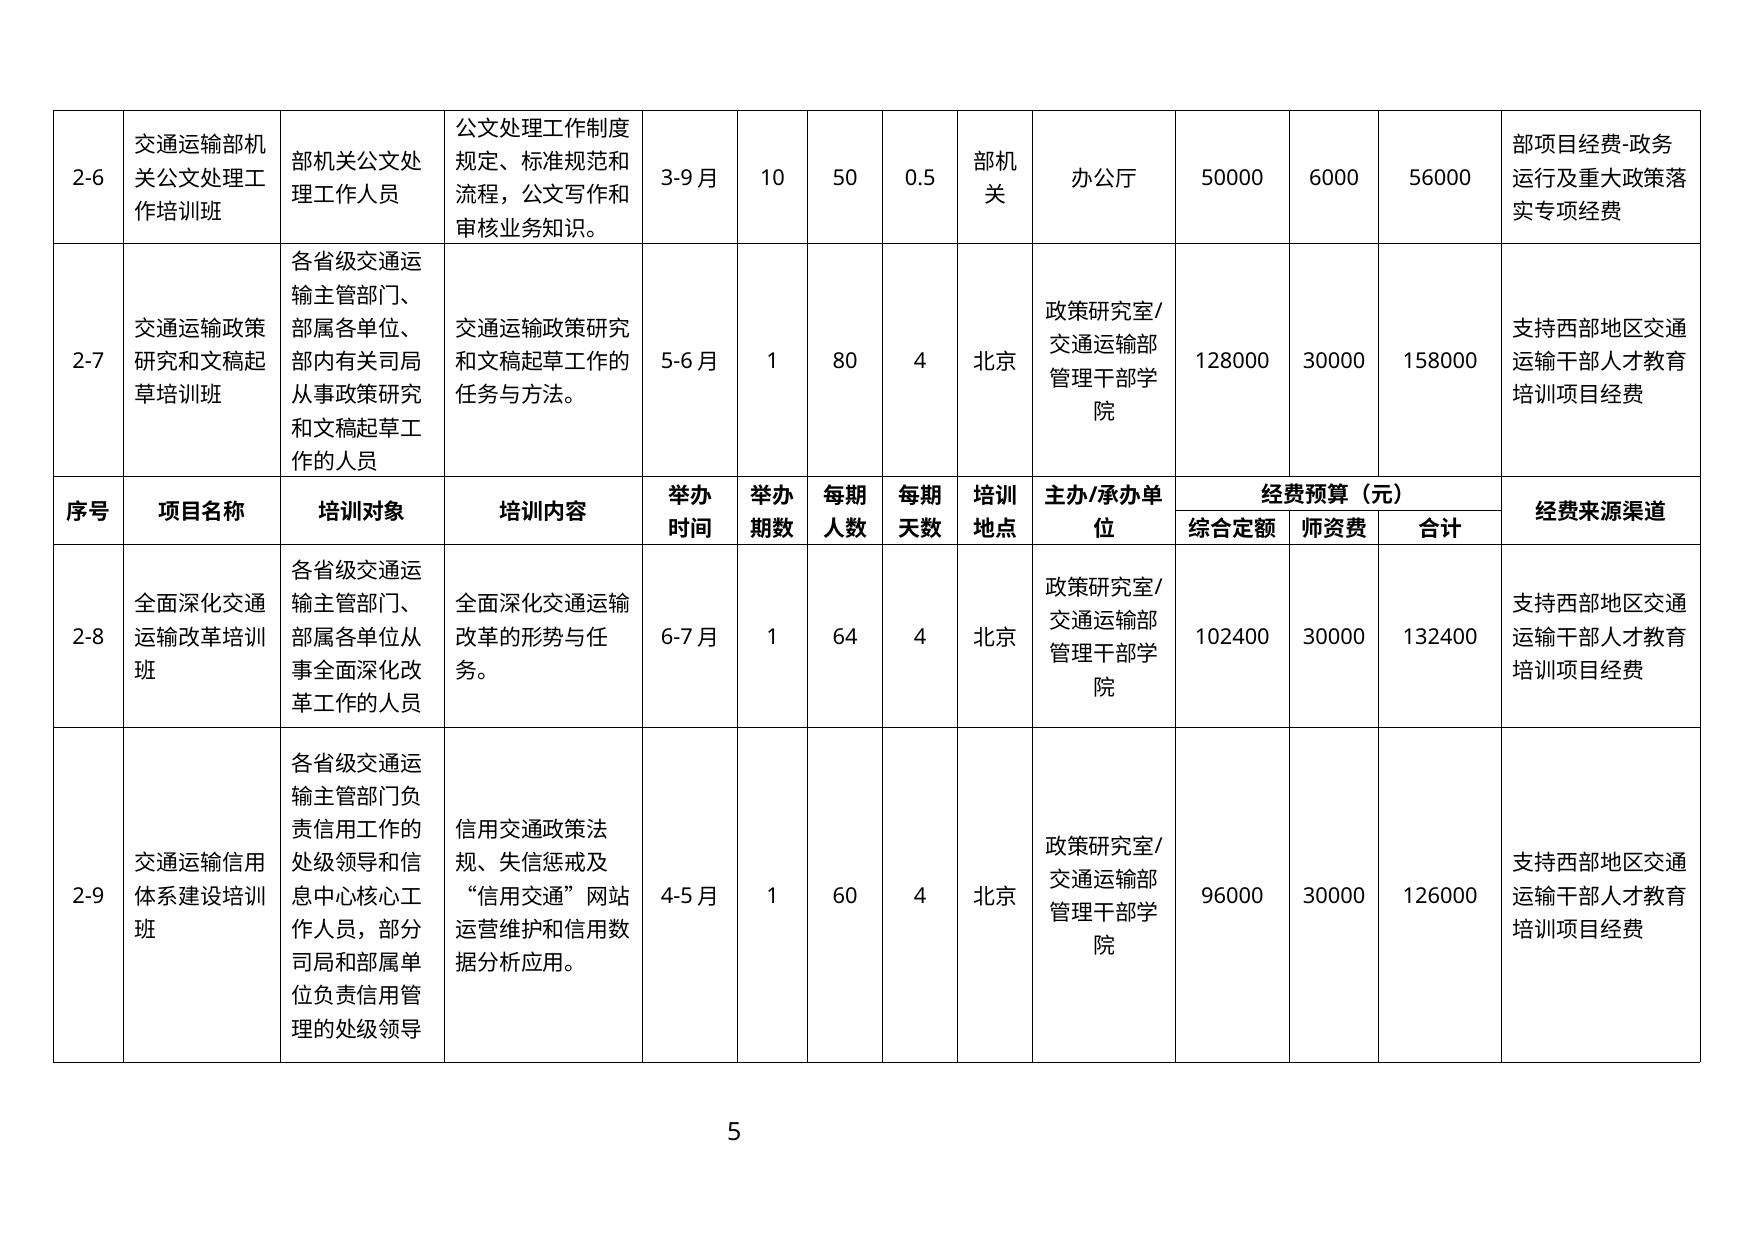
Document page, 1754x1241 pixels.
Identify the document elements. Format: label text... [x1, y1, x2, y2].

table_cell 102400 [1176, 545, 1289, 727]
table_cell 项目名称 [124, 477, 280, 544]
table_cell 4 [883, 545, 957, 727]
table_cell 支持西部地区交通运输干部人才教育培训项目经费 [1502, 545, 1700, 727]
table_cell 综合定额 [1176, 511, 1289, 544]
table_cell 1 [738, 244, 807, 476]
table_cell 北京 [958, 545, 1032, 727]
table_cell 经费预算（元） [1176, 477, 1501, 510]
table_cell 培训 地点 [958, 477, 1032, 544]
table_cell 5-6月 [643, 244, 737, 476]
table_cell 政策研究室/交通运输部管理干部学院 [1033, 728, 1175, 1062]
table_cell 交通运输信用体系建设培训班 [124, 728, 280, 1062]
table_cell 50 [808, 111, 882, 243]
table_cell 办公厅 [1033, 111, 1175, 243]
table_cell 10 [738, 111, 807, 243]
table_cell 交通运输政策研究和文稿起草工作的任务与方法。 [445, 244, 642, 476]
table_cell 30000 [1290, 728, 1378, 1062]
table_cell 全面深化交通运输改革培训班 [124, 545, 280, 727]
table_cell 政策研究室/交通运输部管理干部学院 [1033, 244, 1175, 476]
table_cell 30000 [1290, 244, 1378, 476]
table_cell 0.5 [883, 111, 957, 243]
table_cell 信用交通政策法规、失信惩戒及“信用交通”网站运营维护和信用数据分析应用。 [445, 728, 642, 1062]
table_cell 全面深化交通运输改革的形势与任务。 [445, 545, 642, 727]
table_cell 56000 [1379, 111, 1501, 243]
table_cell 1 [738, 545, 807, 727]
table_cell 各省级交通运输主管部门、部属各单位、部内有关司局从事政策研究和文稿起草工作的人员 [281, 244, 444, 476]
table_cell 培训对象 [281, 477, 444, 544]
table_cell 举办 期数 [738, 477, 807, 544]
table_cell 2-6 [54, 111, 123, 243]
table_cell 每期 人数 [808, 477, 882, 544]
table_cell 部机关 [958, 111, 1032, 243]
table_cell 50000 [1176, 111, 1289, 243]
table_cell 政策研究室/交通运输部管理干部学院 [1033, 545, 1175, 727]
table_cell 各省级交通运输主管部门、部属各单位从事全面深化改革工作的人员 [281, 545, 444, 727]
table_cell 每期 天数 [883, 477, 957, 544]
table_cell 主办/承办单位 [1033, 477, 1175, 544]
table_cell 师资费 [1290, 511, 1378, 544]
table_cell 4-5月 [643, 728, 737, 1062]
table_cell 126000 [1379, 728, 1501, 1062]
table_cell 合计 [1379, 511, 1501, 544]
table_cell 2-7 [54, 244, 123, 476]
table_cell 北京 [958, 244, 1032, 476]
table_cell 序号 [54, 477, 123, 544]
table_cell 公文处理工作制度规定、标准规范和流程，公文写作和审核业务知识。 [445, 111, 642, 243]
table_cell 交通运输政策研究和文稿起草培训班 [124, 244, 280, 476]
table_cell 4 [883, 728, 957, 1062]
table_cell 培训内容 [445, 477, 642, 544]
table_cell 158000 [1379, 244, 1501, 476]
table_cell 4 [883, 244, 957, 476]
table_cell 132400 [1379, 545, 1501, 727]
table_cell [1502, 728, 1700, 1062]
table_cell 3-9月 [643, 111, 737, 243]
table_cell 交通运输部机关公文处理工作培训班 [124, 111, 280, 243]
table_cell 2-8 [54, 545, 123, 727]
table_cell 64 [808, 545, 882, 727]
table_cell 部项目经费-政务运行及重大政策落实专项经费 [1502, 111, 1700, 243]
table_cell 举办 时间 [643, 477, 737, 544]
table_cell 80 [808, 244, 882, 476]
table_cell 北京 [958, 728, 1032, 1062]
table_cell 1 [738, 728, 807, 1062]
table_cell 2-9 [54, 728, 123, 1062]
table_cell 96000 [1176, 728, 1289, 1062]
table_cell 各省级交通运输主管部门负责信用工作的处级领导和信息中心核心工作人员，部分司局和部属单位负责信用管理的处级领导 [281, 728, 444, 1062]
table_cell 6-7月 [643, 545, 737, 727]
table_cell 60 [808, 728, 882, 1062]
table_cell 6000 [1290, 111, 1378, 243]
table_cell 128000 [1176, 244, 1289, 476]
table_cell 支持西部地区交通运输干部人才教育培训项目经费 [1502, 244, 1700, 476]
table_cell 30000 [1290, 545, 1378, 727]
table_cell 部机关公文处理工作人员 [281, 111, 444, 243]
table_cell 经费来源渠道 [1502, 477, 1700, 544]
